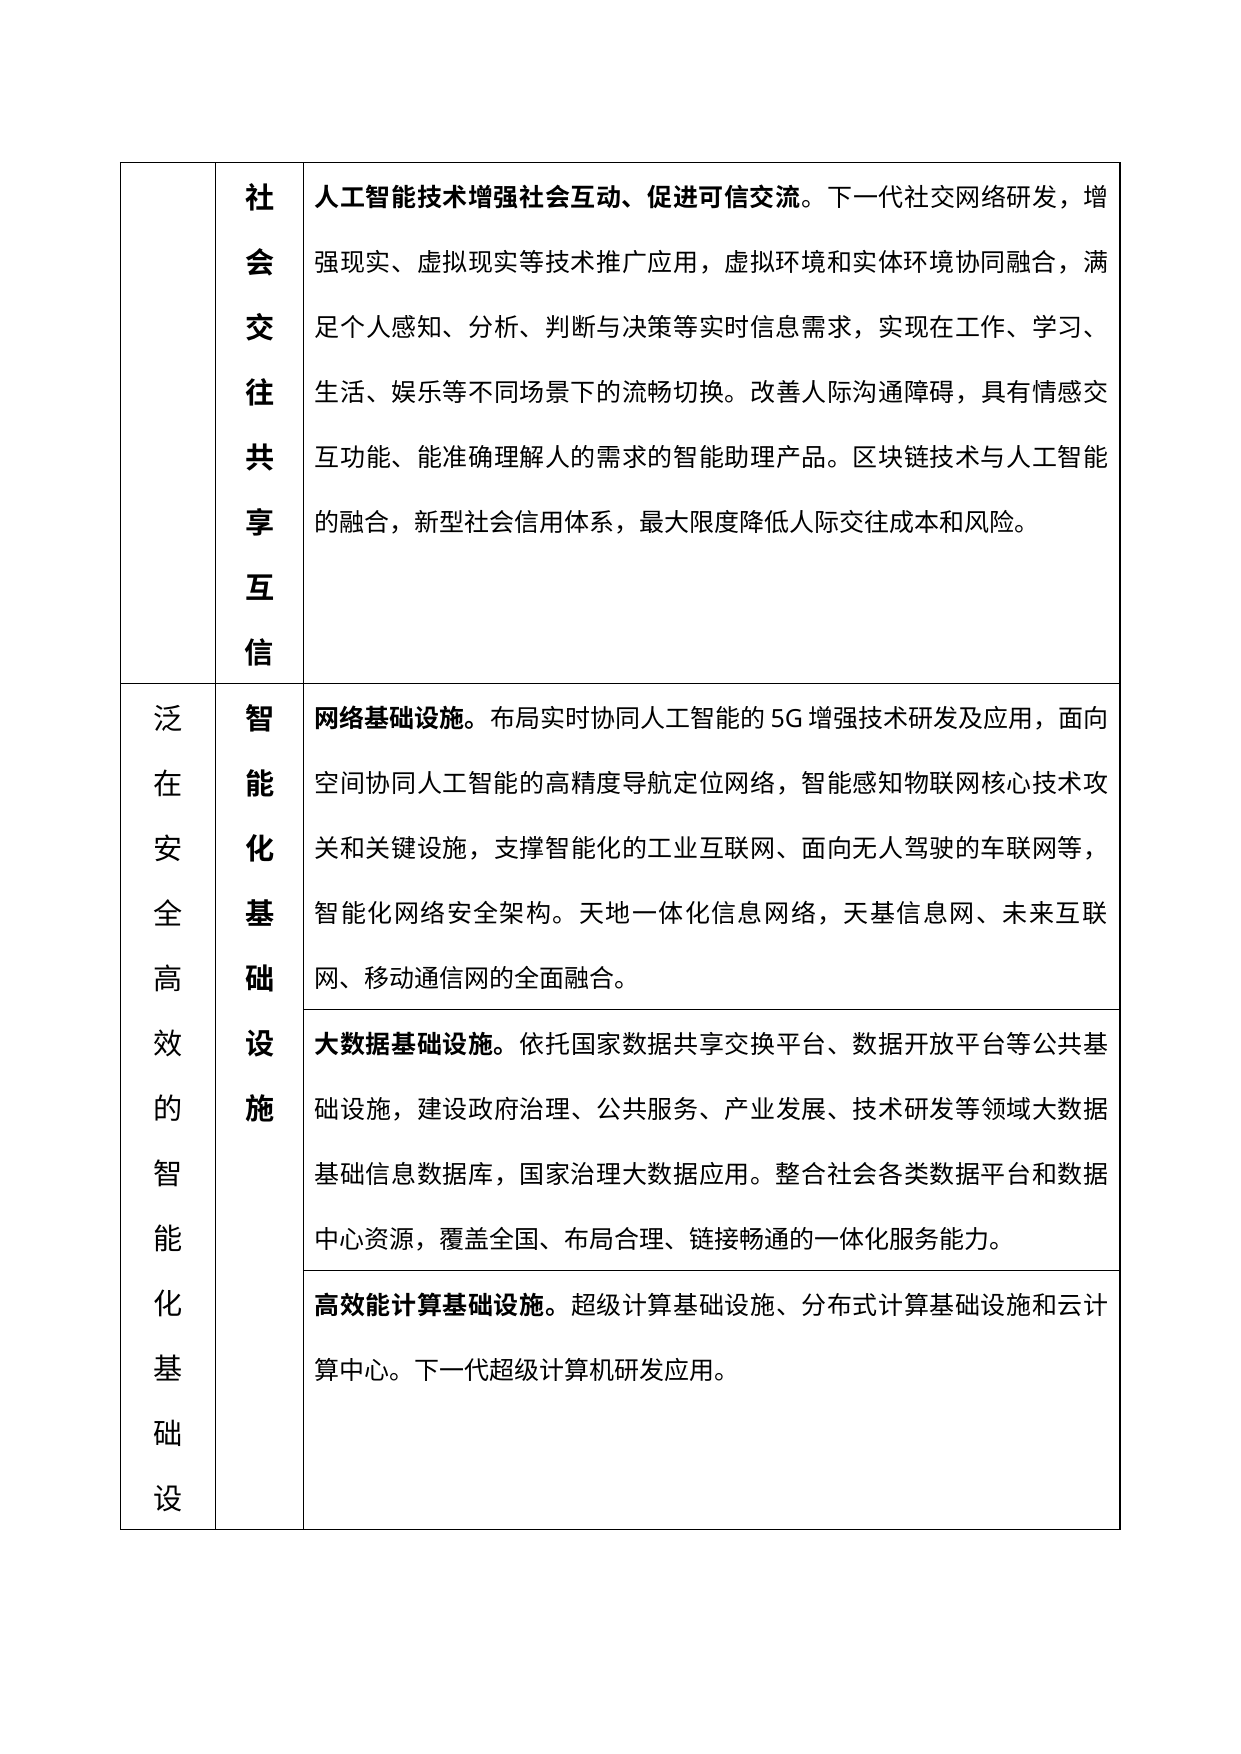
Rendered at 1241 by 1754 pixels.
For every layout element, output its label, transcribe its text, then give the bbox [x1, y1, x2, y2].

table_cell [304, 1271, 1119, 1529]
table_cell 网络基础设施。布局实时协同人工智能的5G增强技术研发及应用，面向空间协同人工智能的高精度导航定位网络，智能感知物联网核心技术攻关和关键设施，支撑智能化的工业互联网、面向无人驾驶的车联网等，智能化网络安全架构。天地一体化信息网络，天基信息网、未来互联网、移动通信网的全面融合。 [304, 684, 1119, 1009]
table_cell 大数据基础设施。依托国家数据共享交换平台、数据开放平台等公共基础设施，建设政府治理、公共服务、产业发展、技术研发等领域大数据基础信息数据库，国家治理大数据应用。整合社会各类数据平台和数据中心资源，覆盖全国、布局合理、链接畅通的一体化服务能力。 [304, 1010, 1119, 1270]
table_cell 社会交往共享互信 [216, 163, 303, 683]
table_cell 智能化基础设施 [216, 684, 303, 1529]
table_cell 泛在安全高效的智能化 基础设施体系 [121, 684, 215, 1529]
table_cell 人工智能技术增强社会互动、促进可信交流。下一代社交网络研发，增强现实、虚拟现实等技术推广应用，虚拟环境和实体环境协同融合，满足个人感知、分析、判断与决策等实时信息需求，实现在工作、学习、生活、娱乐等不同场景下的流畅切换。改善人际沟通障碍，具有情感交互功能、能准确理解人的需求的智能助理产品。区块链技术与人工智能的融合，新型社会信用体系，最大限度降低人际交往成本和风险。 [304, 163, 1119, 683]
